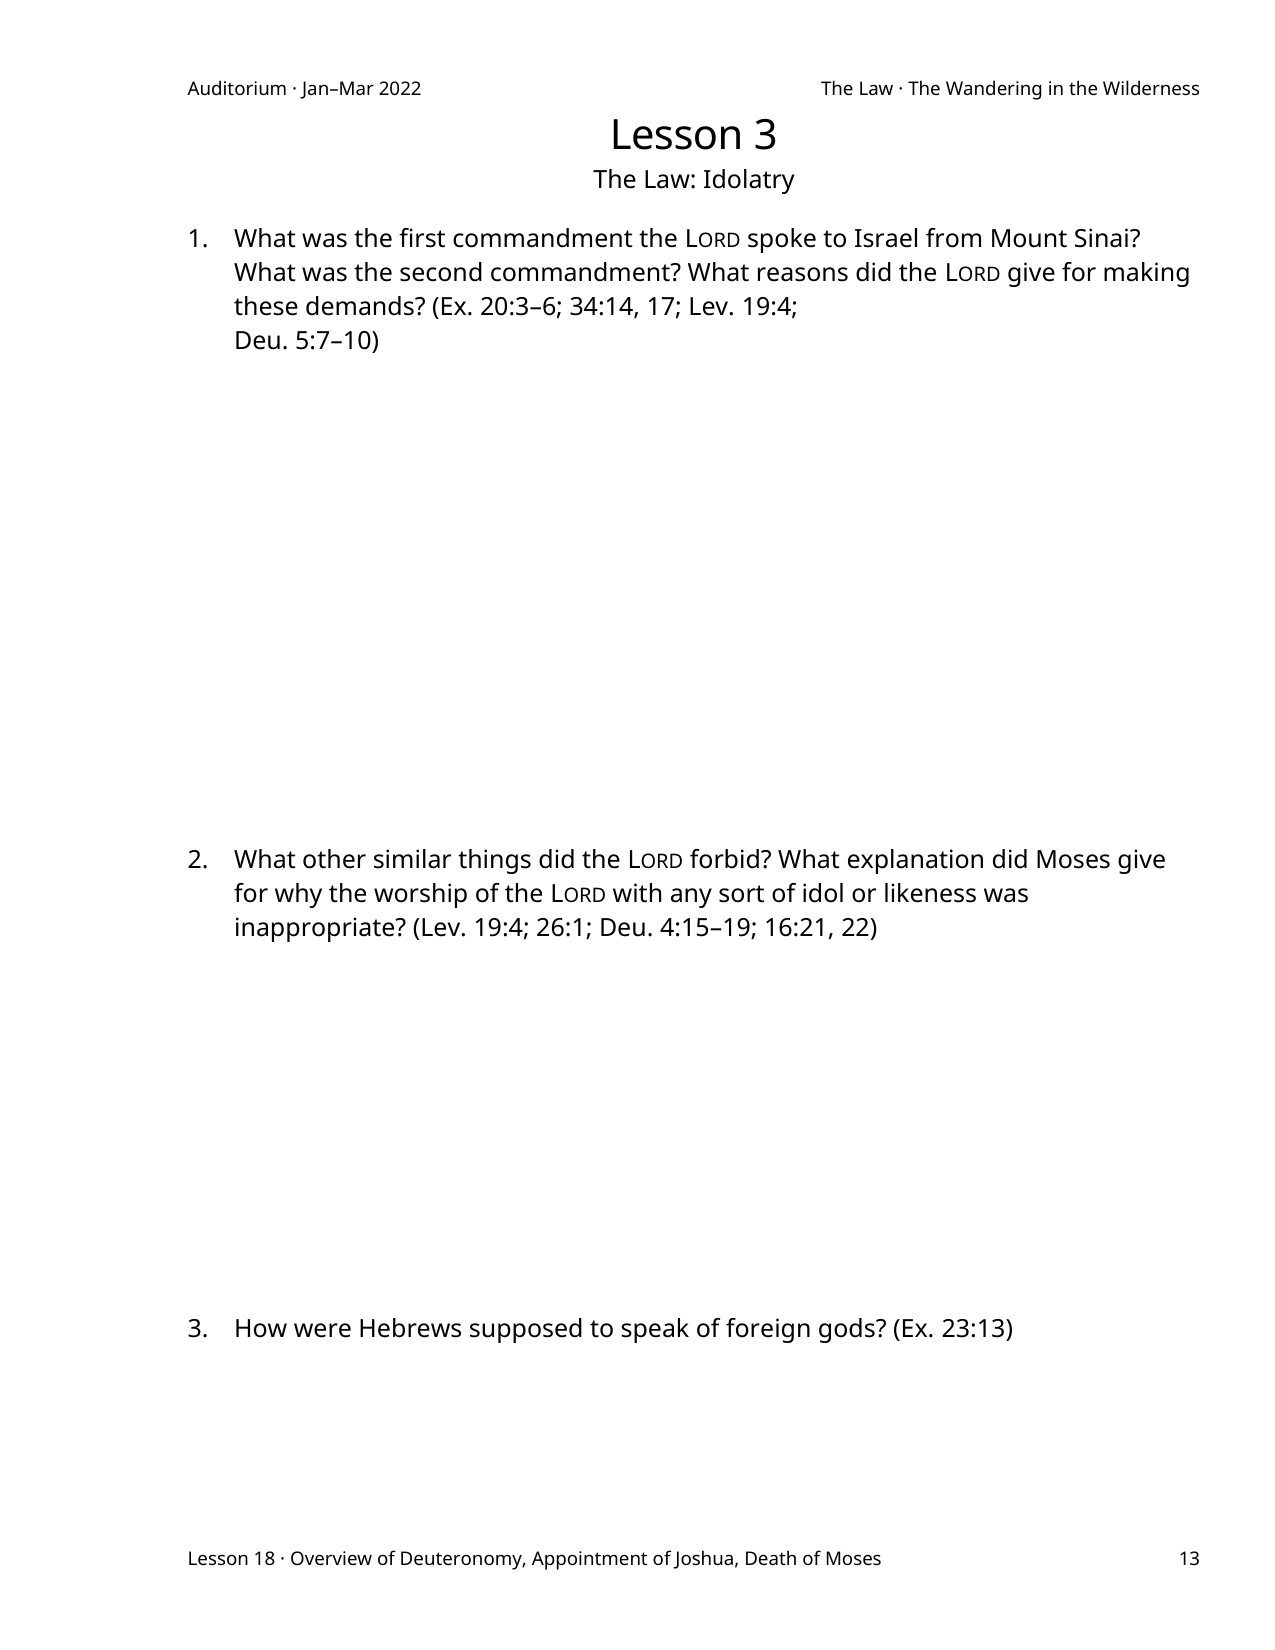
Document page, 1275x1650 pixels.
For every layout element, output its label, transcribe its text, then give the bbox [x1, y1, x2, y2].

subtitle The Law: Idolatry [187, 161, 1200, 195]
list What was the first commandment the Lord spoke to Israel from Mount Sinai? What was the second commandment? What reasons did the Lord give for making these demands? (Ex. 20:3–6; 34:14, 17; Lev. 19:4; Deu. 5:7–10) [187, 220, 1200, 357]
text How were Hebrews supposed to speak of foreign gods? (Ex. 23:13) [187, 1311, 1200, 1345]
text What other similar things did the Lord forbid? What explanation did Moses give for why the worship of the Lord with any sort of idol or likeness was inappropriate? (Lev. 19:4; 26:1; Deu. 4:15–19; 16:21, 22) [187, 842, 1200, 944]
